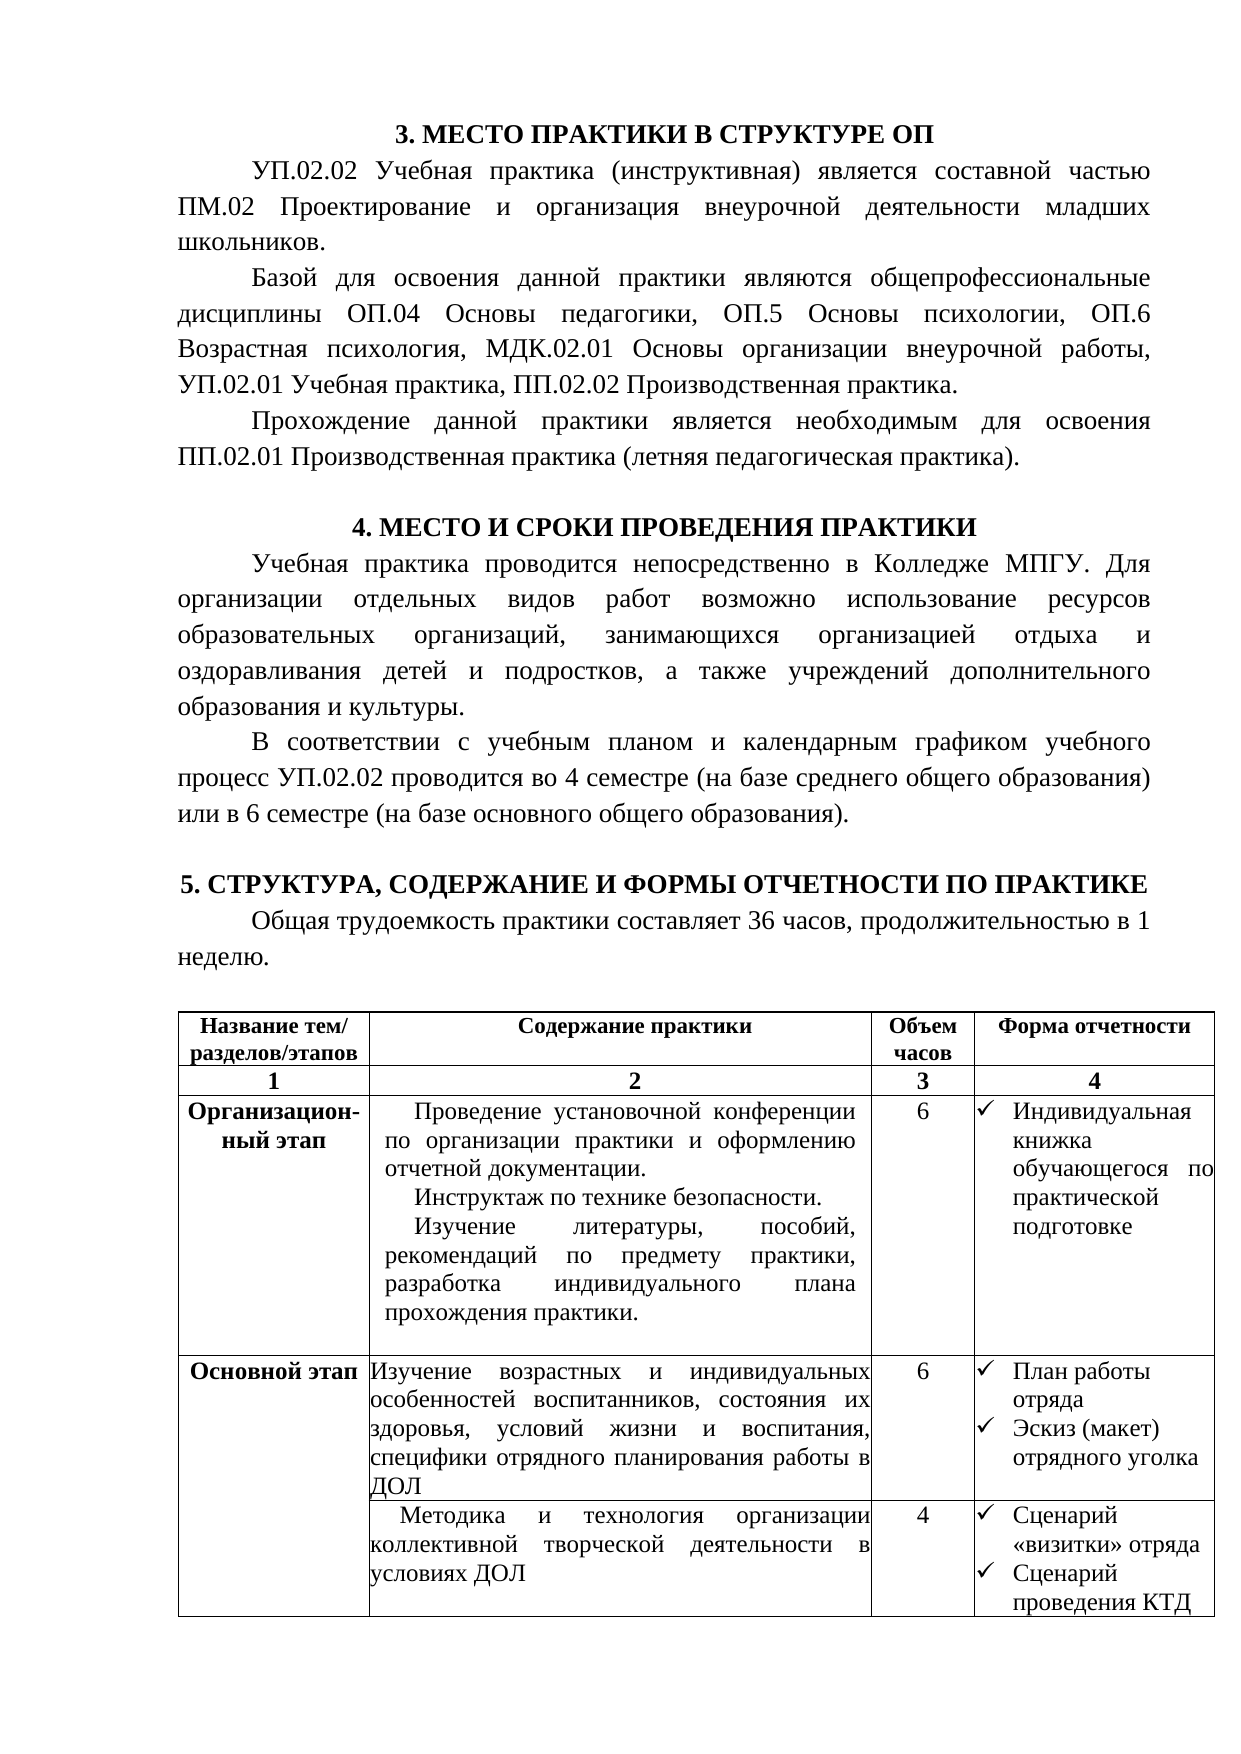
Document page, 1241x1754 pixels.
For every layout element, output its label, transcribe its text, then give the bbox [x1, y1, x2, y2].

table_cell 3 [872, 1066, 974, 1095]
table_cell Проведение установочной конференции по организации практики и оформлению отчетной документации. Инструктаж по технике безопасности. Изучение литературы, пособий, рекомендаций по предмету практики, разработка индивидуального плана прохождения практики. [370, 1096, 871, 1355]
table_cell Изучение возрастных и индивидуальных особенностей воспитанников, состояния их здоровья, условий жизни и воспитания, специфики отрядного планирования работы в ДОЛ [370, 1356, 871, 1499]
table_cell 6 [872, 1356, 974, 1499]
text Учебная практика проводится непосредственно в Колледже МПГУ. Для организации отдельных видов работ возможно использование ресурсов образовательных организаций, занимающихся организацией отдыха и оздоравливания детей и подростков, а также учреждений дополнительного образования и культуры. [177, 547, 1152, 721]
table_cell 1 [179, 1066, 369, 1095]
table_cell Основной этап [179, 1356, 369, 1616]
table_header Форма отчетности [975, 1013, 1214, 1065]
text УП.02.02 Учебная практика (инструктивная) является составной частью ПМ.02 Проектирование и организация внеурочной деятельности младших школьников. [177, 154, 1152, 256]
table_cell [975, 1501, 1214, 1616]
table_header Название тем/ разделов/этапов [179, 1013, 369, 1065]
table_cell 4 [975, 1066, 1214, 1095]
table_cell Организацион- ный этап [179, 1096, 369, 1355]
text 5. СТРУКТУРА, СОДЕРЖАНИЕ И ФОРМЫ ОТЧЕТНОСТИ ПО ПРАКТИКЕ [177, 868, 1152, 899]
text 4. МЕСТО И СРОКИ ПРОВЕДЕНИЯ ПРАКТИКИ [177, 511, 1152, 542]
table_cell 2 [370, 1066, 871, 1095]
table_cell 4 [872, 1501, 974, 1616]
table_header Содержание практики [370, 1013, 871, 1065]
text Базой для освоения данной практики являются общепрофессиональные дисциплины ОП.04 Основы педагогики, ОП.5 Основы психологии, ОП.6 Возрастная психология, МДК.02.01 Основы организации внеурочной работы, УП.02.01 Учебная практика, ПП.02.02 Производственная практика. [177, 261, 1152, 399]
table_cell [370, 1501, 871, 1616]
table_cell План работы отряда Эскиз (макет) отрядного уголка [975, 1356, 1214, 1499]
text Прохождение данной практики является необходимым для освоения ПП.02.01 Производственная практика (летняя педагогическая практика). [177, 404, 1152, 471]
table_cell Индивидуальная книжка обучающегося по практической подготовке [975, 1096, 1214, 1355]
table_cell 6 [872, 1096, 974, 1355]
text В соответствии с учебным планом и календарным графиком учебного процесс УП.02.02 проводится во 4 семестре (на базе среднего общего образования) или в 6 семестре (на базе основного общего образования). [177, 726, 1152, 828]
text 3. МЕСТО ПРАКТИКИ В СТРУКТУРЕ ОП [177, 118, 1152, 149]
table_header Объем часов [872, 1013, 974, 1065]
text Общая трудоемкость практики составляет 36 часов, продолжительностью в 1 неделю. [177, 904, 1152, 971]
